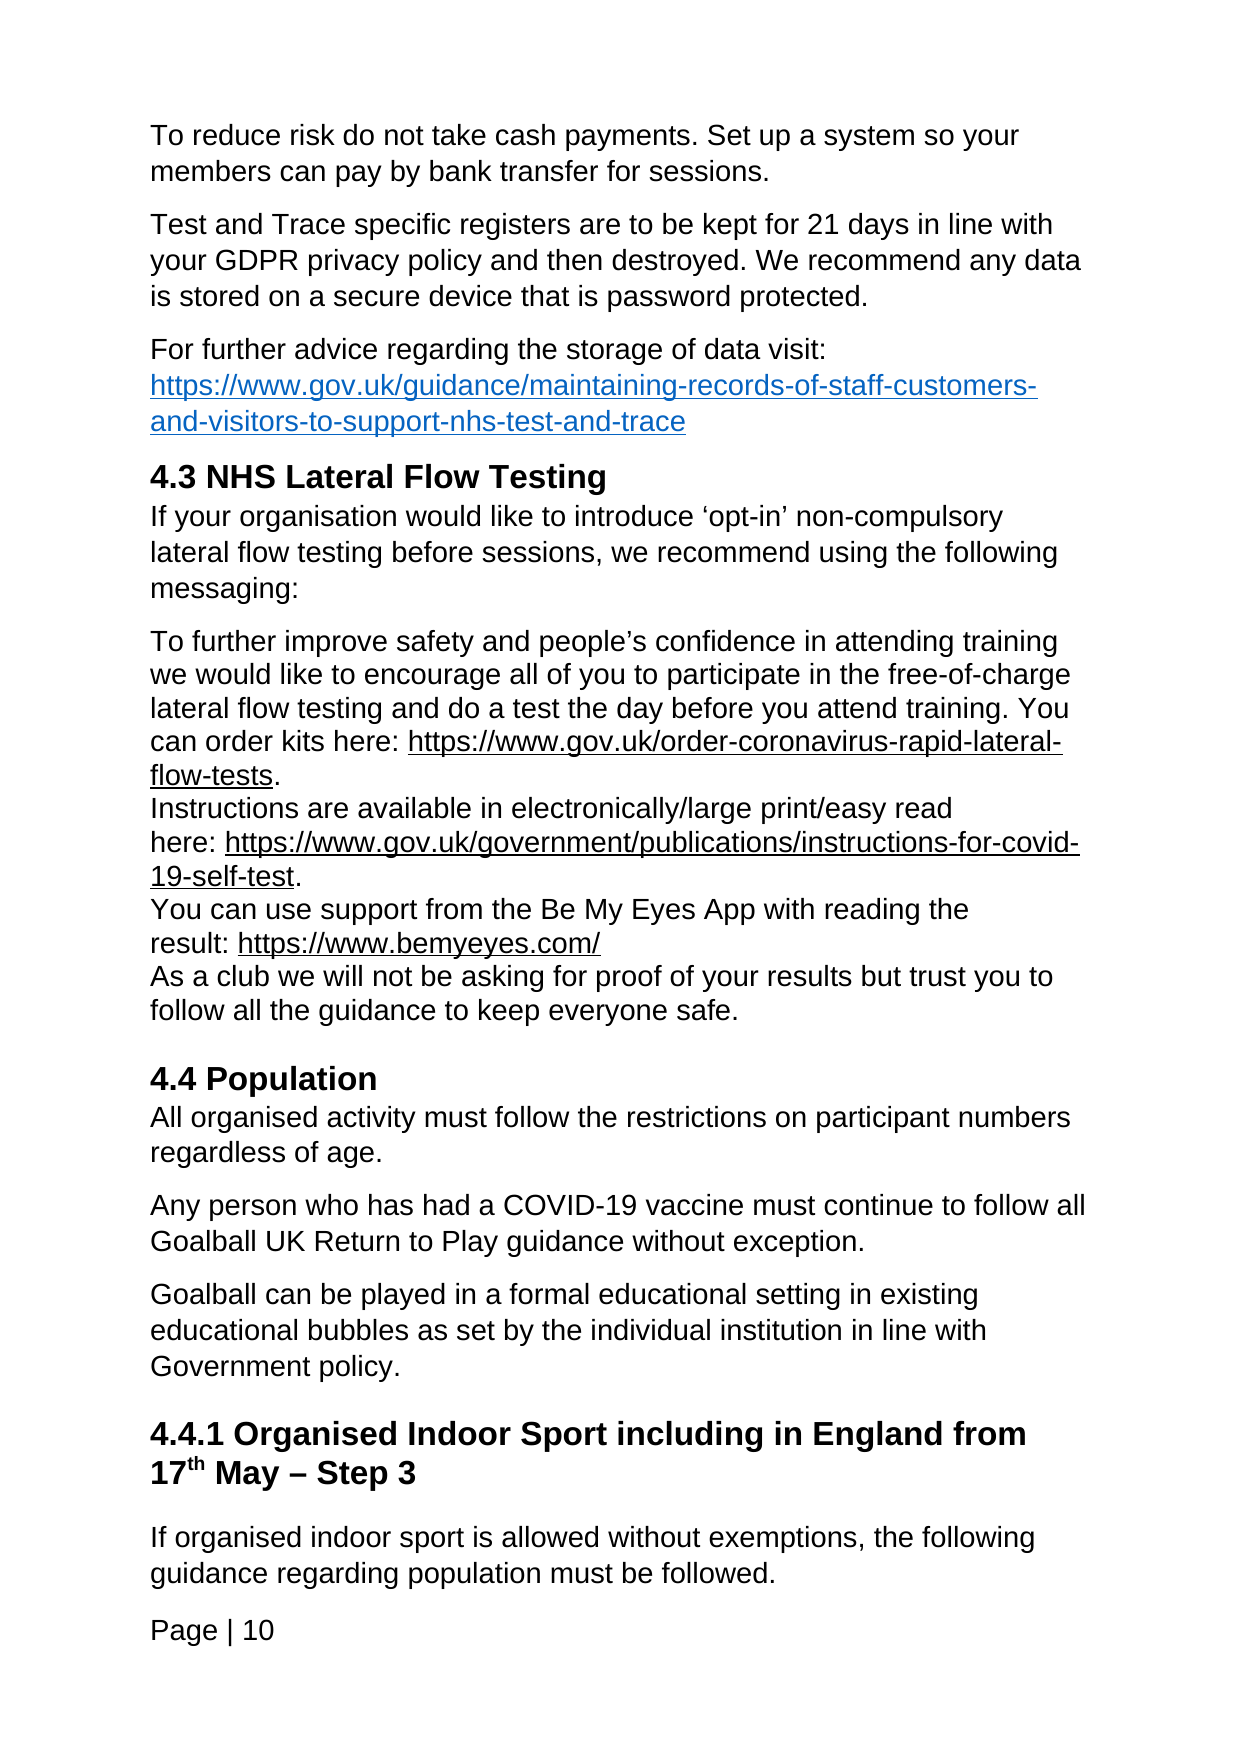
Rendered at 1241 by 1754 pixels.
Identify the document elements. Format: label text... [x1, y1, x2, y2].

text Test and Trace specific registers are to be kept for 21 days in line with your GDPR privacy policy and then destroyed. We recommend any data is stored on a secure device that is password protected. [150, 207, 1090, 313]
subtitle 4.4.1 Organised Indoor Sport including in England from 17th May – Step 3 [150, 1414, 1090, 1491]
text You can use support from the Be My Eyes App with reading the result: https://www.bemyeyes.com/ [601, 892, 1090, 959]
text All organised activity must follow the restrictions on participant numbers regardless of age. [150, 1100, 1090, 1169]
text For further advice regarding the storage of data visit: https://www.gov.uk/guidance/maintaining-records-of-staff-customers-and-visitors-to-support-nhs-test-and-trace [150, 332, 1090, 438]
text If your organisation would like to introduce ‘opt-in’ non-compulsory lateral flow testing before sessions, we recommend using the following messaging: [150, 499, 1090, 604]
text Instructions are available in electronically/large print/easy read here: https://www.gov.uk/government/publications/instructions-for-covid-19-self-test. [302, 792, 1090, 892]
text To further improve safety and people’s confidence in attending training we would like to encourage all of you to participate in the free-of-charge lateral flow testing and do a test the day before you attend training. You can order kits here: https://www.gov.uk/order-coronavirus-rapid-lateral-flow-tests. [150, 624, 1090, 792]
text Goalball can be played in a formal educational setting in existing educational bubbles as set by the individual institution in line with Government policy. [150, 1277, 1090, 1382]
subtitle 4.4 Population [150, 1058, 1090, 1097]
text If organised indoor sport is allowed without exemptions, the following guidance regarding population must be followed. [150, 1520, 1090, 1590]
text Any person who has had a COVID-19 vaccine must continue to follow all Goalball UK Return to Play guidance without exception. [150, 1188, 1090, 1257]
text To reduce risk do not take cash payments. Set up a system so your members can pay by bank transfer for sessions. [150, 118, 1090, 188]
text As a club we will not be asking for proof of your results but trust you to follow all the guidance to keep everyone safe. [150, 959, 1090, 1026]
subtitle 4.3 NHS Lateral Flow Testing [150, 457, 1090, 496]
